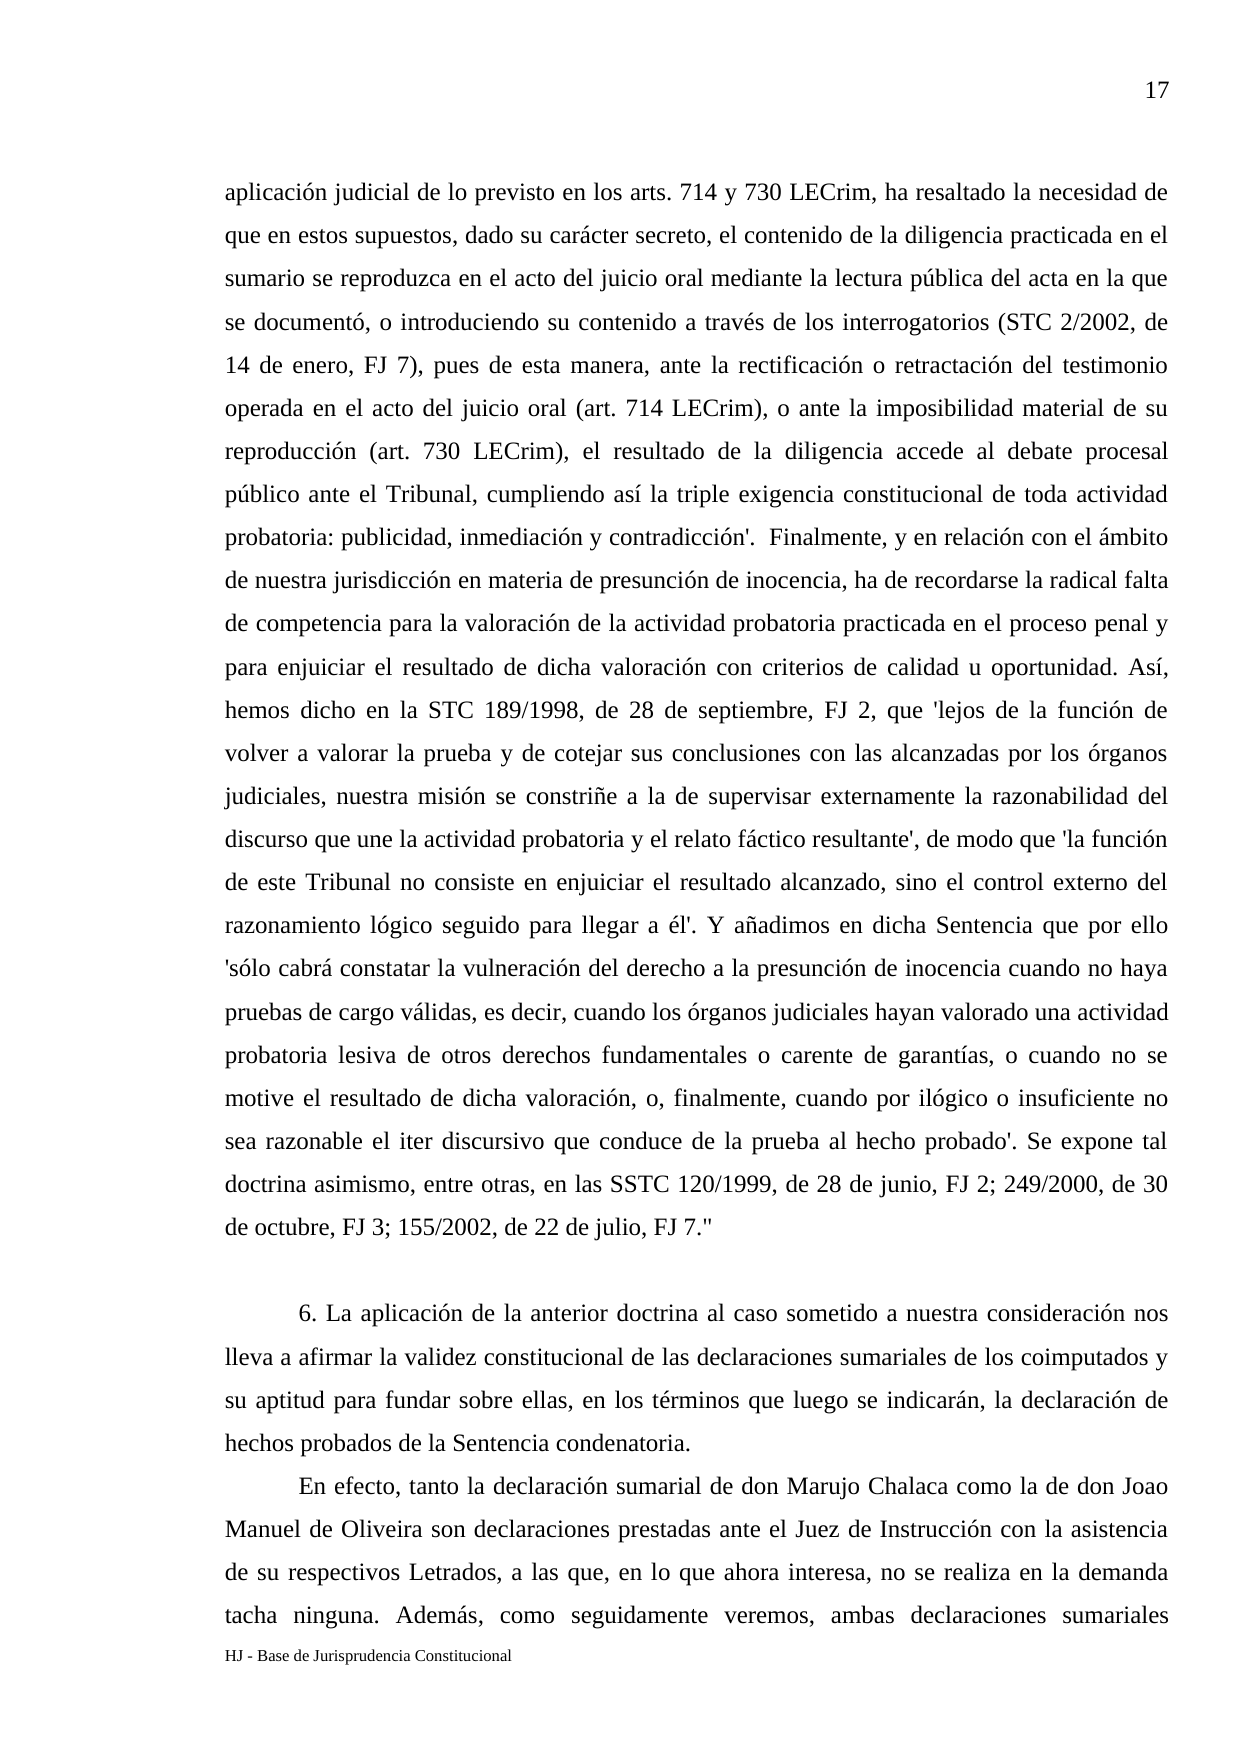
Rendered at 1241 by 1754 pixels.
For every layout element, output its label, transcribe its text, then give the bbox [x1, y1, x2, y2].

text 6. La aplicación de la anterior doctrina al caso sometido a nuestra consideración nos lleva a afirmar la validez constitucional de las declaraciones sumariales de los coimputados y su aptitud para fundar sobre ellas, en los términos que luego se indicarán, la declaración de hechos probados de la Sentencia condenatoria. [224, 1298, 1169, 1457]
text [224, 1471, 1169, 1629]
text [224, 177, 1169, 1241]
